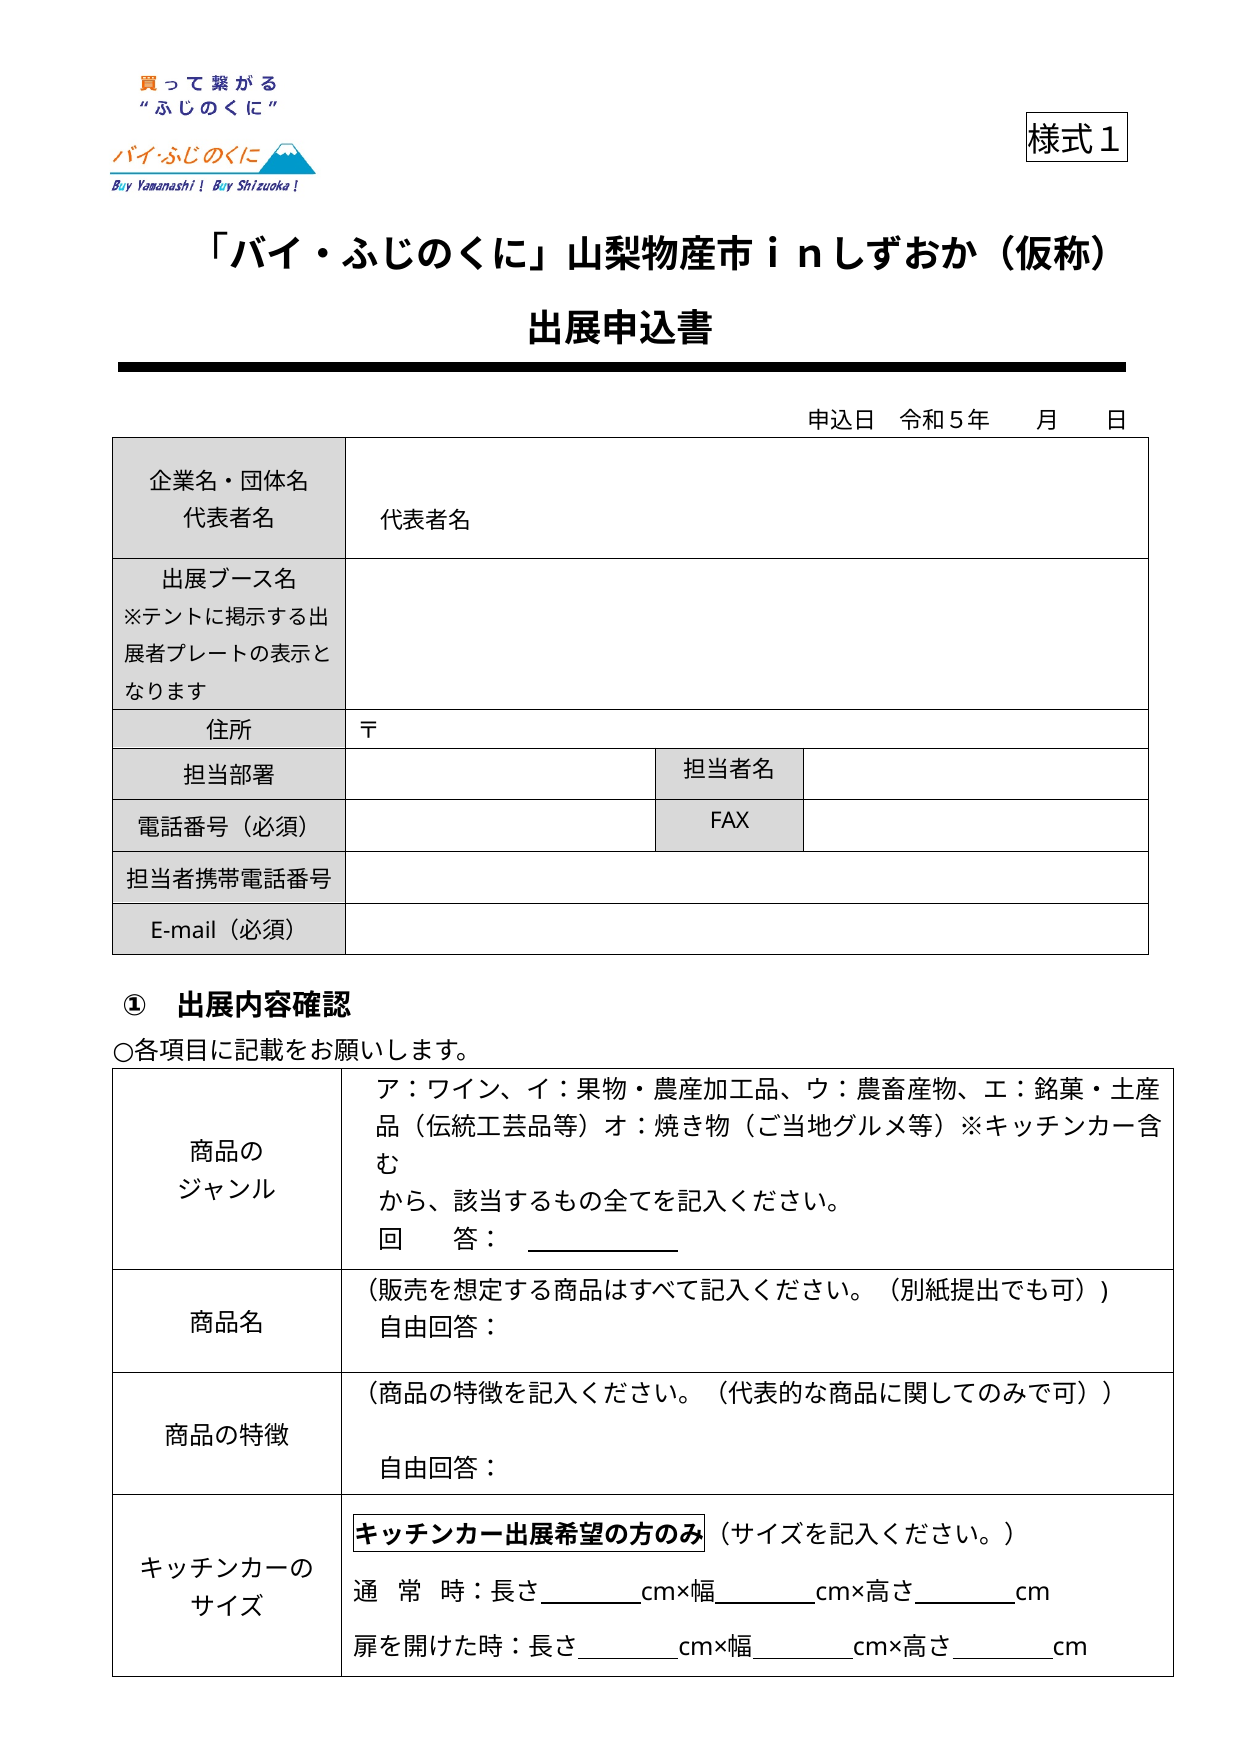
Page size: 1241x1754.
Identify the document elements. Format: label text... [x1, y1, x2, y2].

table_header 企業名・団体名 代表者名 [113, 438, 345, 558]
table_cell 商品名 [113, 1270, 341, 1372]
table_header ア：ワイン、イ：果物・農産加工品、ウ：農畜産物、エ：銘菓・土産品（伝統工芸品等）オ：焼き物（ご当地グルメ等）※キッチンカー含む から、該当するもの全てを記入ください。 回 答： [342, 1069, 1173, 1269]
table_header 商品の ジャンル [113, 1069, 341, 1269]
text 申込日 令和５年 月 日 [112, 400, 1128, 437]
table_cell 〒 [346, 710, 1148, 747]
table_cell FAX [656, 800, 803, 851]
table_cell [346, 904, 1148, 954]
table_cell 担当者名 [656, 749, 803, 799]
table_cell 住所 [113, 710, 345, 747]
table_cell キッチンカー出展希望の方のみ（サイズを記入ください。） 通常時：長さ cm×幅 cm×高さ cm 扉を開けた時：長さ cm×幅 cm×高さ cm [342, 1495, 1173, 1676]
table_cell [346, 749, 655, 799]
table_cell [346, 800, 655, 851]
table_cell 担当部署 [113, 749, 345, 799]
table_cell 電話番号（必須） [113, 800, 345, 851]
table_cell [346, 559, 1148, 709]
table_cell 出展ブース名 ※テントに掲示する出展者プレートの表示となります [113, 559, 345, 709]
table_header 代表者名 [346, 438, 1148, 558]
table_cell [804, 800, 1148, 851]
text ○各項目に記載をお願いします。 [112, 1030, 1128, 1068]
table_cell キッチンカーの サイズ [113, 1495, 341, 1676]
text 出展申込書 [112, 287, 1128, 362]
table_cell 商品の特徴 [113, 1373, 341, 1494]
table_cell [804, 749, 1148, 799]
table_cell [346, 852, 1148, 902]
text 「バイ・ふじのくに」山梨物産市ｉｎしずおか（仮称） [112, 212, 1128, 287]
text 様式１ [322, 100, 1128, 175]
table_cell 担当者携帯電話番号 [113, 852, 345, 902]
picture [99, 61, 322, 215]
table_cell E-mail（必須） [113, 904, 345, 954]
table_cell （商品の特徴を記入ください。（代表的な商品に関してのみで可）） 自由回答： [342, 1373, 1173, 1494]
table_cell （販売を想定する商品はすべて記入ください。（別紙提出でも可）) 自由回答： [342, 1270, 1173, 1372]
